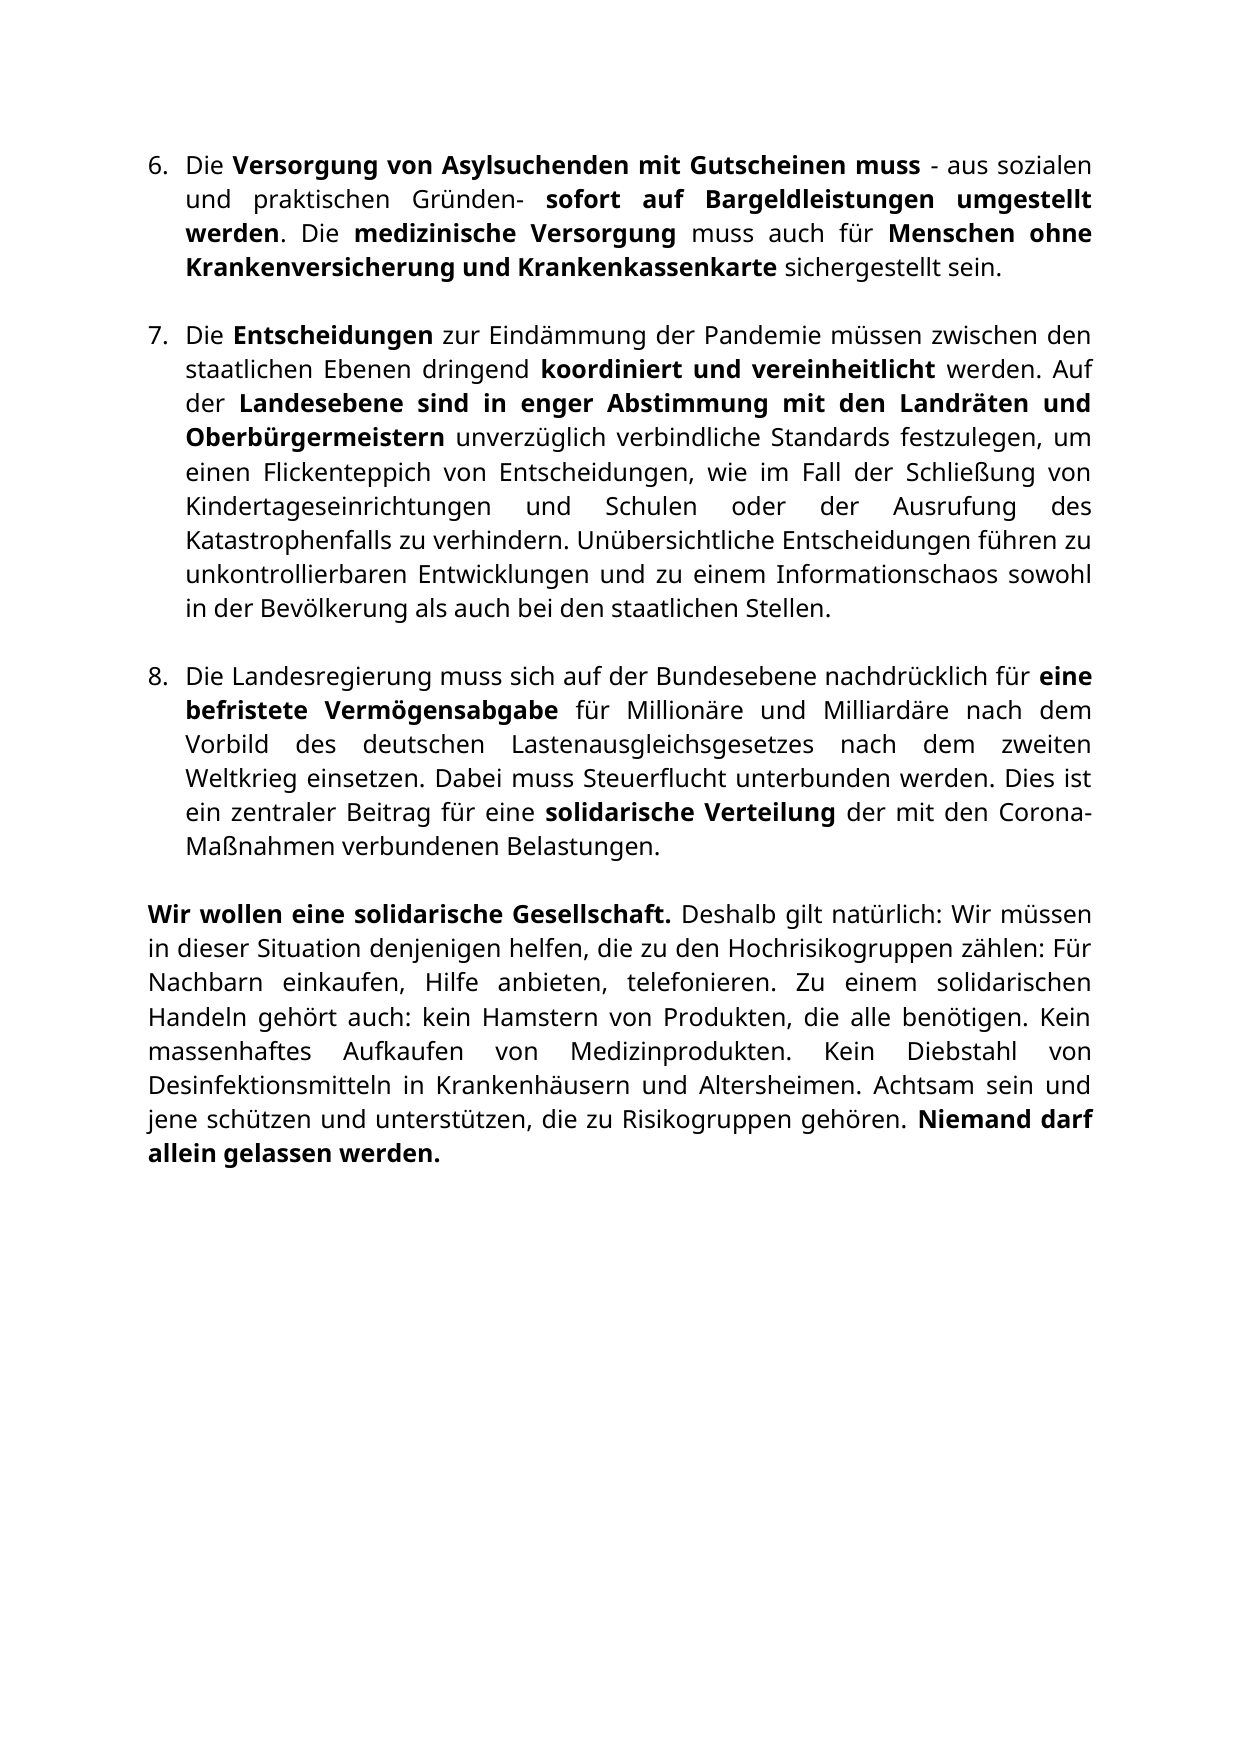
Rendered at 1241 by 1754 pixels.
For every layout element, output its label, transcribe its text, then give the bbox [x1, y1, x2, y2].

text Wir wollen eine solidarische Gesellschaft. Deshalb gilt natürlich: Wir müssen in dieser Situation denjenigen helfen, die zu den Hochrisikogruppen zählen: Für Nachbarn einkaufen, Hilfe anbieten, telefonieren. Zu einem solidarischen Handeln gehört auch: kein Hamstern von Produkten, die alle benötigen. Kein massenhaftes Aufkaufen von Medizinprodukten. Kein Diebstahl von Desinfektionsmitteln in Krankenhäusern und Altersheimen. Achtsam sein und jene schützen und unterstützen, die zu Risikogruppen gehören. Niemand darf allein gelassen werden. [148, 897, 1093, 1169]
list Die Landesregierung muss sich auf der Bundesebene nachdrücklich für eine befristete Vermögensabgabe für Millionäre und Milliardäre nach dem Vorbild des deutschen Lastenausgleichsgesetzes nach dem zweiten Weltkrieg einsetzen. Dabei muss Steuerflucht unterbunden werden. Dies ist ein zentraler Beitrag für eine solidarische Verteilung der mit den Corona-Maßnahmen verbundenen Belastungen. [148, 658, 1093, 863]
list Die Entscheidungen zur Eindämmung der Pandemie müssen zwischen den staatlichen Ebenen dringend koordiniert und vereinheitlicht werden. Auf der Landesebene sind in enger Abstimmung mit den Landräten und Oberbürgermeistern unverzüglich verbindliche Standards festzulegen, um einen Flickenteppich von Entscheidungen, wie im Fall der Schließung von Kindertageseinrichtungen und Schulen oder der Ausrufung des Katastrophenfalls zu verhindern. Unübersichtliche Entscheidungen führen zu unkontrollierbaren Entwicklungen und zu einem Informationschaos sowohl in der Bevölkerung als auch bei den staatlichen Stellen. [148, 318, 1093, 624]
list Die Versorgung von Asylsuchenden mit Gutscheinen muss - aus sozialen und praktischen Gründen- sofort auf Bargeldleistungen umgestellt werden. Die medizinische Versorgung muss auch für Menschen ohne Krankenversicherung und Krankenkassenkarte sichergestellt sein. [148, 148, 1093, 284]
